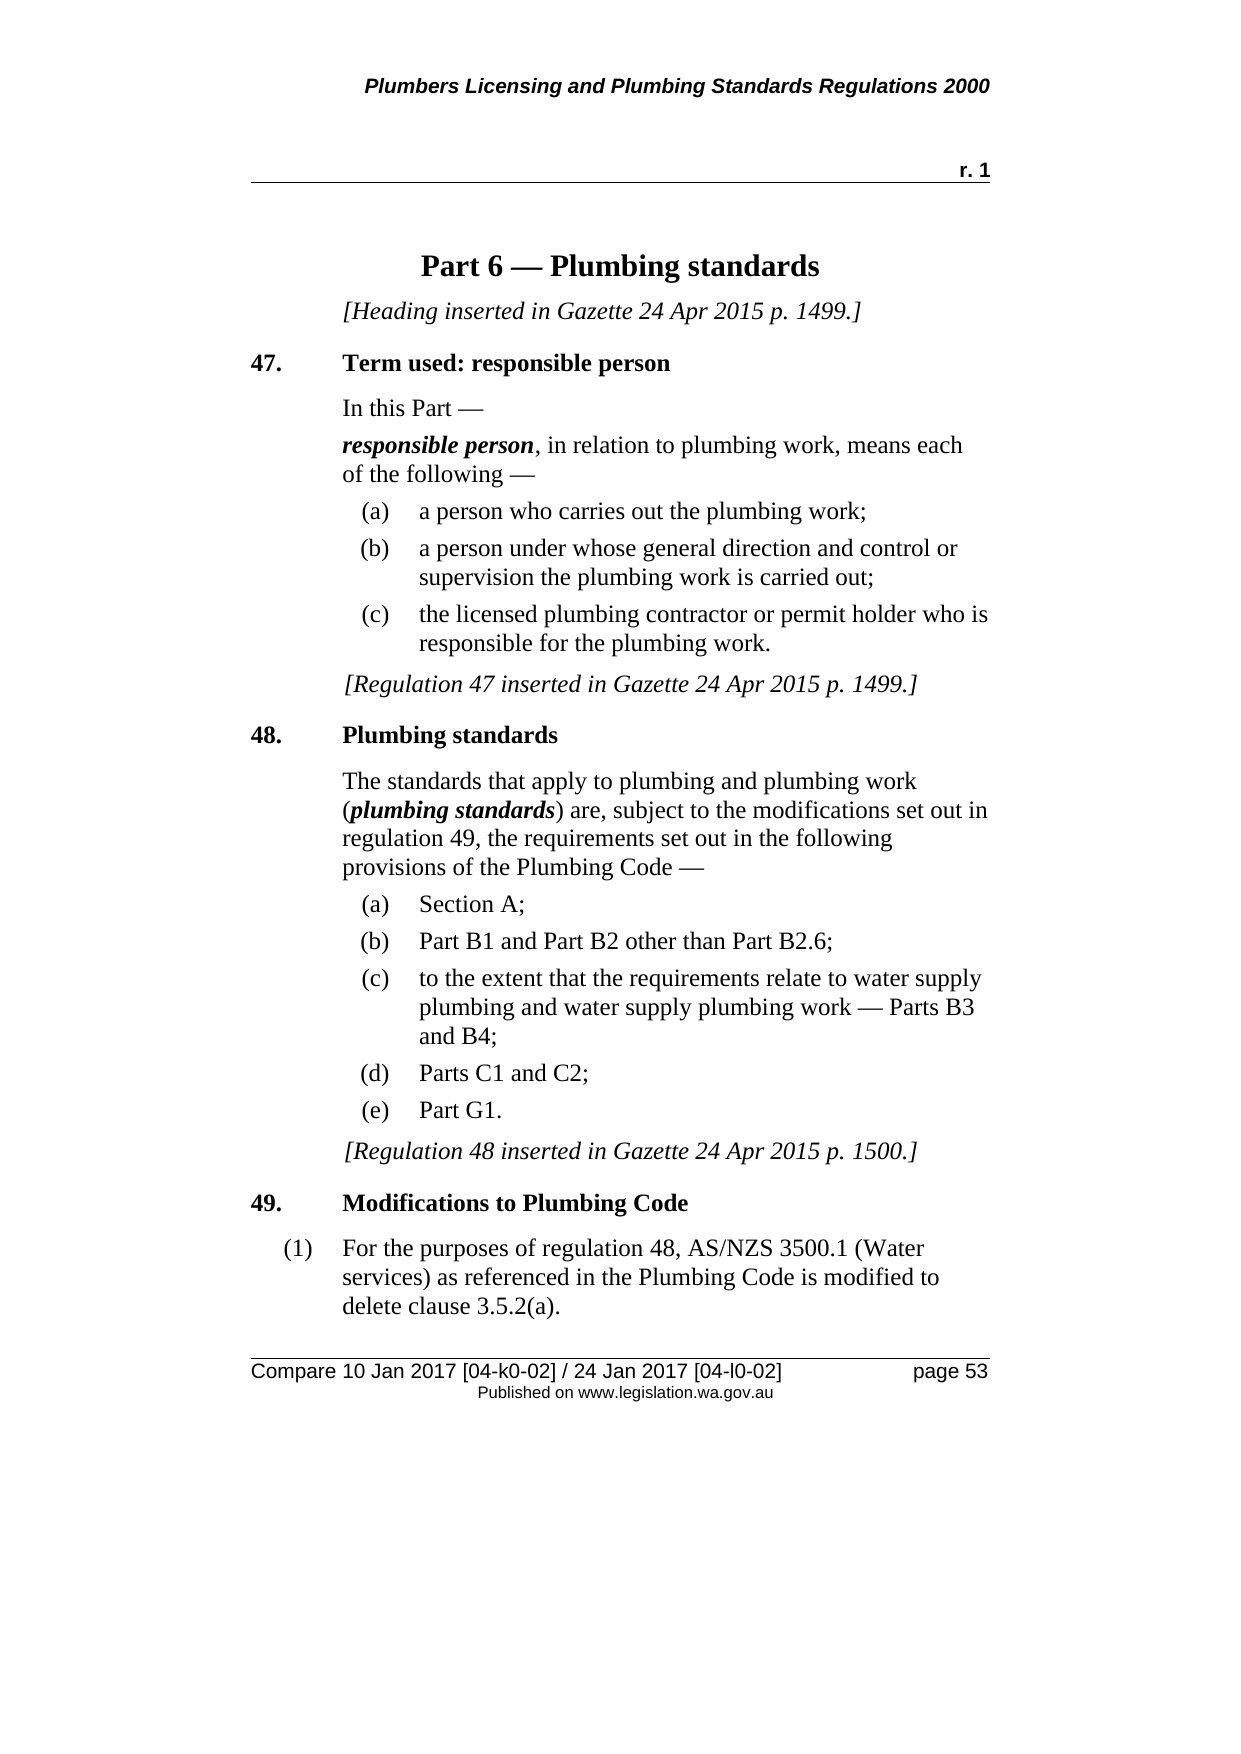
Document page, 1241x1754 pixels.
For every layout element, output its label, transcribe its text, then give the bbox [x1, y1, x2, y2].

subtitle 48. Plumbing standards [251, 721, 990, 749]
text (a) Section A; [251, 889, 990, 918]
text (b) a person under whose general direction and control or supervision the plumbing work is carried out; [251, 533, 990, 591]
text In this Part — [251, 393, 990, 422]
text responsible person, in relation to plumbing work, means each of the following — [251, 430, 990, 488]
text [Regulation 48 inserted in Gazette 24 Apr 2015 p. 1500.] [251, 1136, 990, 1165]
text (c) the licensed plumbing contractor or permit holder who is responsible for the plumbing work. [251, 599, 990, 656]
text The standards that apply to plumbing and plumbing work (plumbing standards) are, subject to the modifications set out in regulation 49, the requirements set out in the following provisions of the Plumbing Code — [251, 766, 990, 881]
text (b) Part B1 and Part B2 other than Part B2.6; [251, 926, 990, 955]
subtitle 47. Term used: responsible person [251, 348, 990, 376]
text [Regulation 47 inserted in Gazette 24 Apr 2015 p. 1499.] [251, 669, 990, 698]
text (c) to the extent that the requirements relate to water supply plumbing and water supply plumbing work — Parts B3 and B4; [251, 963, 990, 1050]
subtitle Part 6 — Plumbing standards [251, 247, 990, 283]
text (a) a person who carries out the plumbing work; [251, 496, 990, 525]
text (d) Parts C1 and C2; [251, 1058, 990, 1087]
text (1) For the purposes of regulation 48, AS/NZS 3500.1 (Water services) as referenced in the Plumbing Code is modified to delete clause 3.5.2(a). [251, 1233, 990, 1320]
subtitle [Heading inserted in Gazette 24 Apr 2015 p. 1499.] [251, 296, 990, 325]
subtitle 49. Modifications to Plumbing Code [251, 1188, 990, 1217]
text (e) Part G1. [251, 1095, 990, 1124]
